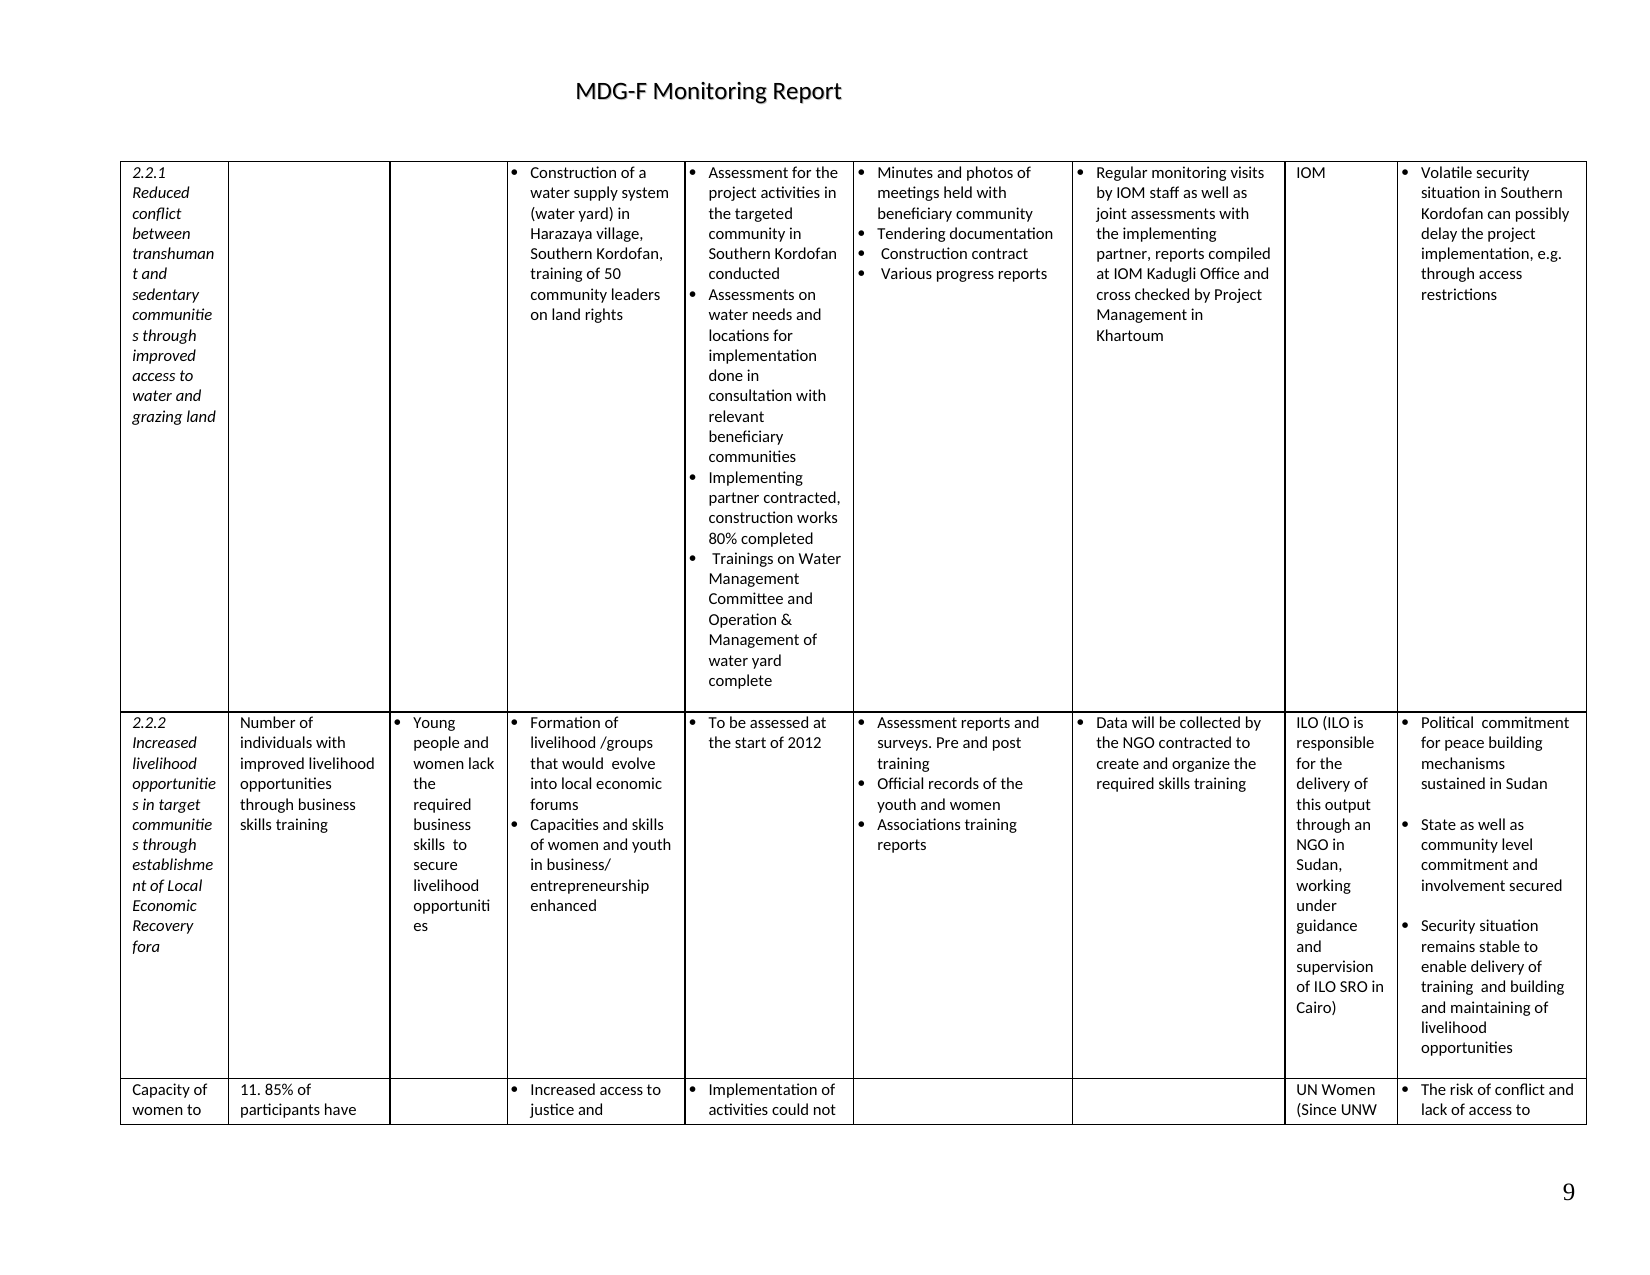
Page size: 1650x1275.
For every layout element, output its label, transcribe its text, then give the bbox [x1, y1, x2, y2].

table_cell 2.2.2 Increased livelihood opportunities in target communities through establishment of Local Economic Recovery fora [121, 713, 228, 1078]
table_cell ILO (ILO is responsible for the delivery of this output through an NGO in Sudan, working under guidance and supervision of ILO SRO in Cairo) [1286, 713, 1397, 1078]
table_cell [854, 1079, 1072, 1124]
table_cell Volatile security situation in Southern Kordofan can possibly delay the project implementation, e.g. through access restrictions [1398, 162, 1586, 711]
table_cell [229, 162, 389, 711]
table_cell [1398, 1079, 1586, 1124]
table_cell Assessment reports and surveys. Pre and post training Official records of the youth and women Associations training reports [854, 713, 1072, 1078]
table_cell IOM [1286, 162, 1397, 711]
table_cell Formation of livelihood /groups that would evolve into local economic forums Capacities and skills of women and youth in business/ entrepreneurship enhanced [508, 713, 684, 1078]
table_cell Number of individuals with improved livelihood opportunities through business skills training [229, 713, 389, 1078]
table_cell To be assessed at the start of 2012 [686, 713, 853, 1078]
table_cell 2.2.1 Reduced conflict between transhumant and sedentary communities through improved access to water and grazing land [121, 162, 228, 711]
table_cell Political commitment for peace building mechanisms sustained in Sudan State as well as community level commitment and involvement secured Security situation remains stable to enable delivery of training and building and maintaining of livelihood opportunities [1398, 713, 1586, 1078]
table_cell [508, 1079, 684, 1124]
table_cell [121, 1079, 228, 1124]
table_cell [1286, 1079, 1397, 1124]
table_cell [391, 1079, 507, 1124]
table_cell Assessment for the project activities in the targeted community in Southern Kordofan conducted Assessments on water needs and locations for implementation done in consultation with relevant beneficiary communities Implementing partner contracted, construction works 80% completed Trainings on Water Management Committee and Operation & Management of water yard complete [686, 162, 853, 711]
table_cell [1073, 1079, 1284, 1124]
table_cell Data will be collected by the NGO contracted to create and organize the required skills training [1073, 713, 1284, 1078]
table_cell Young people and women lack the required business skills to secure livelihood opportunities [391, 713, 507, 1078]
table_cell Regular monitoring visits by IOM staff as well as joint assessments with the implementing partner, reports compiled at IOM Kadugli Office and cross checked by Project Management in Khartoum [1073, 162, 1284, 711]
table_cell Minutes and photos of meetings held with beneficiary community Tendering documentation Construction contract Various progress reports [854, 162, 1072, 711]
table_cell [686, 1079, 853, 1124]
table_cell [229, 1079, 389, 1124]
table_cell Construction of a water supply system (water yard) in Harazaya village, Southern Kordofan, training of 50 community leaders on land rights [508, 162, 684, 711]
table_cell [391, 162, 507, 711]
